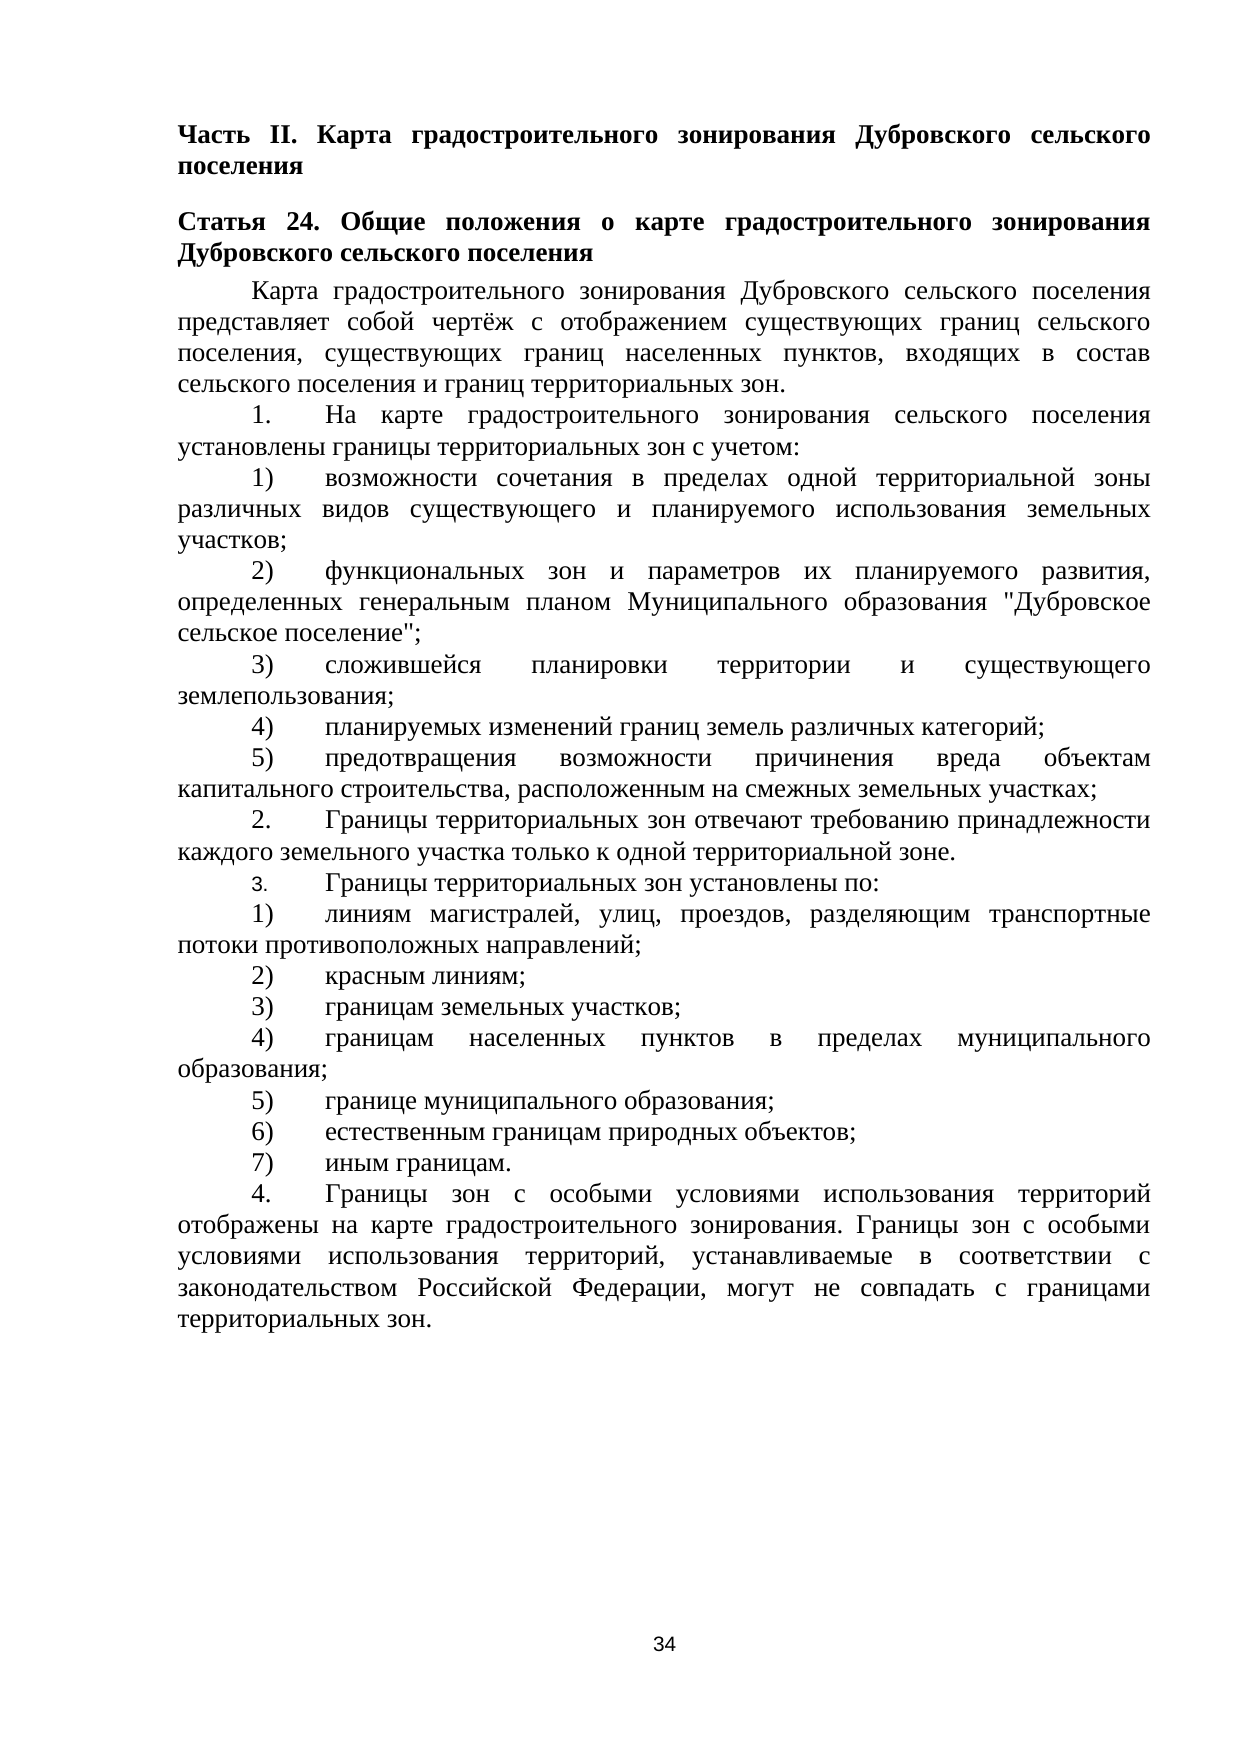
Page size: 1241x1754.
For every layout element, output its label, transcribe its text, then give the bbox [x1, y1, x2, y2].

list Границы территориальных зон установлены по: [177, 866, 1152, 897]
subtitle Часть II. Карта градостроительного зонирования Дубровского сельского поселения [177, 118, 1152, 180]
text 3) сложившейся планировки территории и существующего землепользования; [177, 648, 1152, 710]
subtitle Статья 24. Общие положения о карте градостроительного зонирования Дубровского сельского поселения [177, 205, 1152, 268]
text 3) границам земельных участков; [177, 990, 1152, 1021]
text 4) границам населенных пунктов в пределах муниципального образования; [177, 1021, 1152, 1084]
list Границы зон с особыми условиями использования территорий отображены на карте градостроительного зонирования. Границы зон с особыми условиями использования территорий, устанавливаемые в соответствии с законодательством Российской Федерации, могут не совпадать с границами территориальных зон. [177, 1177, 1152, 1333]
text 2) красным линиям; [177, 959, 1152, 990]
text 2) функциональных зон и параметров их планируемого развития, определенных генеральным планом Муниципального образования "Дубровское сельское поселение"; [177, 554, 1152, 648]
text 6) естественным границам природных объектов; [177, 1115, 1152, 1146]
text 1) линиям магистралей, улиц, проездов, разделяющим транспортные потоки противоположных направлений; [177, 897, 1152, 959]
text Карта градостроительного зонирования Дубровского сельского поселения представляет собой чертёж с отображением существующих границ сельского поселения, существующих границ населенных пунктов, входящих в состав сельского поселения и границ территориальных зон. [177, 274, 1152, 398]
text 7) иным границам. [177, 1146, 1152, 1177]
text 1) возможности сочетания в пределах одной территориальной зоны различных видов существующего и планируемого использования земельных участков; [177, 461, 1152, 554]
text 5) предотвращения возможности причинения вреда объектам капитального строительства, расположенным на смежных земельных участках; [177, 741, 1152, 803]
text 5) границе муниципального образования; [177, 1084, 1152, 1115]
list На карте градостроительного зонирования сельского поселения установлены границы территориальных зон с учетом: [177, 398, 1152, 461]
list Границы территориальных зон отвечают требованию принадлежности каждого земельного участка только к одной территориальной зоне. [177, 803, 1152, 866]
text 4) планируемых изменений границ земель различных категорий; [177, 710, 1152, 741]
